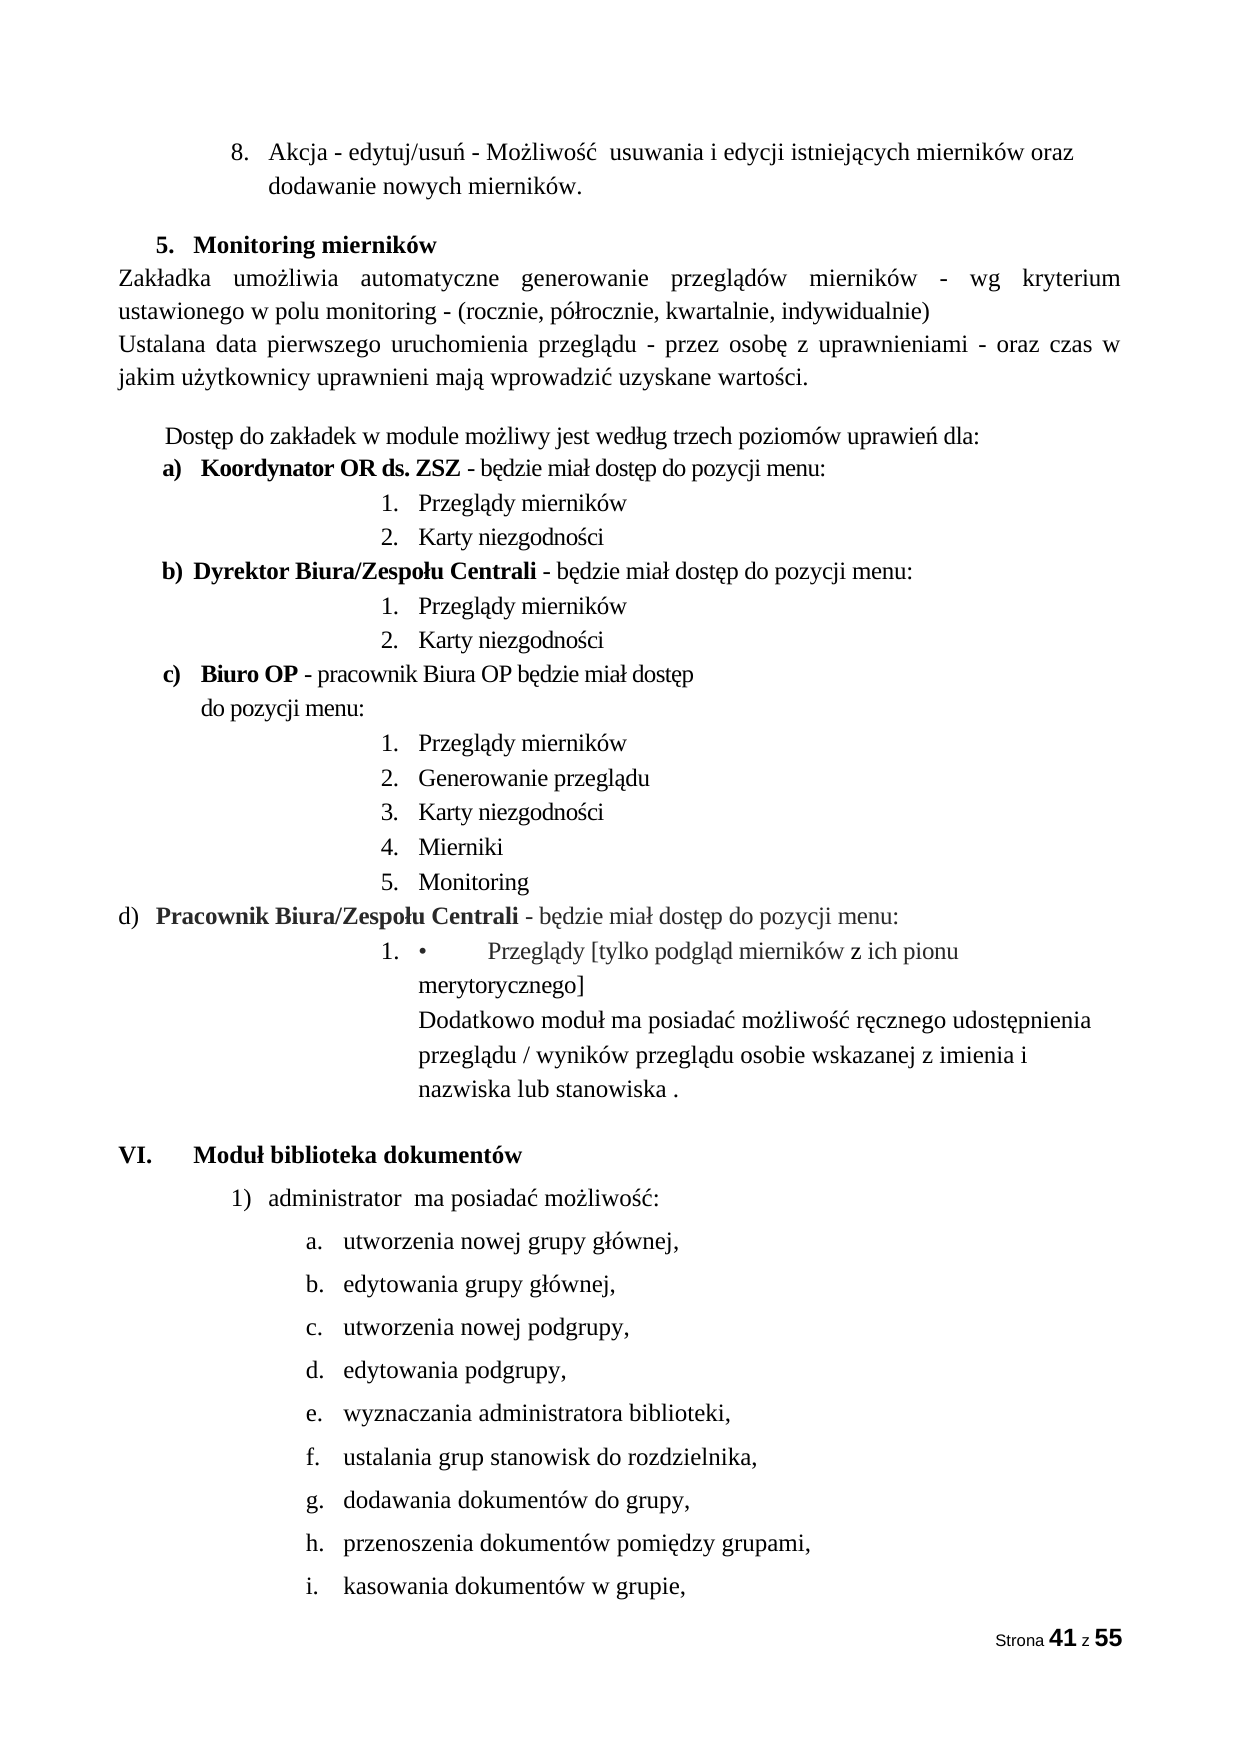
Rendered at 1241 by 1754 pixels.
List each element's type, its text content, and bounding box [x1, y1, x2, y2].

list Monitoring [381, 863, 1122, 897]
list dodawania dokumentów do grupy, [306, 1485, 1122, 1513]
list Karty niezgodności [381, 621, 1122, 655]
list Pracownik Biura/Zespołu Centrali - będzie miał dostęp do pozycji menu: [118, 897, 1122, 931]
list • Przeglądy [tylko podgląd mierników z ich pionu merytorycznego] [381, 932, 1122, 1001]
text c) Biuro OP - pracownik Biura OP będzie miał dostęp do pozycji menu: [163, 655, 1122, 723]
list ustalania grup stanowisk do rozdzielnika, [306, 1442, 1122, 1470]
text Dostęp do zakładek w module możliwy jest według trzech poziomów uprawień dla: [164, 421, 1122, 450]
list przenoszenia dokumentów pomiędzy grupami, [306, 1528, 1122, 1557]
list utworzenia nowej podgrupy, [306, 1312, 1122, 1341]
list administrator ma posiadać możliwość: [231, 1183, 1122, 1212]
text a) Koordynator OR ds. ZSZ - będzie miał dostęp do pozycji menu: [162, 453, 1122, 482]
list Generowanie przeglądu [381, 759, 1122, 793]
list Przeglądy mierników [381, 587, 1122, 621]
list utworzenia nowej grupy głównej, [306, 1226, 1122, 1255]
list Mierniki [381, 828, 1122, 862]
list edytowania podgrupy, [306, 1355, 1122, 1384]
list edytowania grupy głównej, [306, 1269, 1122, 1298]
subtitle Monitoring mierników [156, 230, 1122, 259]
list Dodatkowo moduł ma posiadać możliwość ręcznego udostępnienia przeglądu / wyników przeglądu osobie wskazanej z imienia i nazwiska lub stanowiska . [418, 1001, 1122, 1105]
list Karty niezgodności [381, 518, 1122, 552]
text b) Dyrektor Biura/Zespołu Centrali - będzie miał dostęp do pozycji menu: [162, 552, 1122, 586]
list kasowania dokumentów w grupie, [306, 1571, 1122, 1600]
text Zakładka umożliwia automatyczne generowanie przeglądów mierników - wg kryterium ustawionego w polu monitoring - (rocznie, półrocznie, kwartalnie, indywidualnie) [118, 263, 1122, 325]
list Przeglądy mierników [381, 484, 1122, 518]
list Akcja - edytuj/usuń - Możliwość usuwania i edycji istniejących mierników oraz dodawanie nowych mierników. [231, 133, 1122, 201]
list Karty niezgodności [381, 793, 1122, 827]
list wyznaczania administratora biblioteki, [306, 1398, 1122, 1427]
text Ustalana data pierwszego uruchomienia przeglądu - przez osobę z uprawnieniami - oraz czas w jakim użytkownicy uprawnieni mają wprowadzić uzyskane wartości. [118, 329, 1122, 391]
list Moduł biblioteka dokumentów [118, 1140, 1122, 1168]
list Przeglądy mierników [381, 724, 1122, 758]
